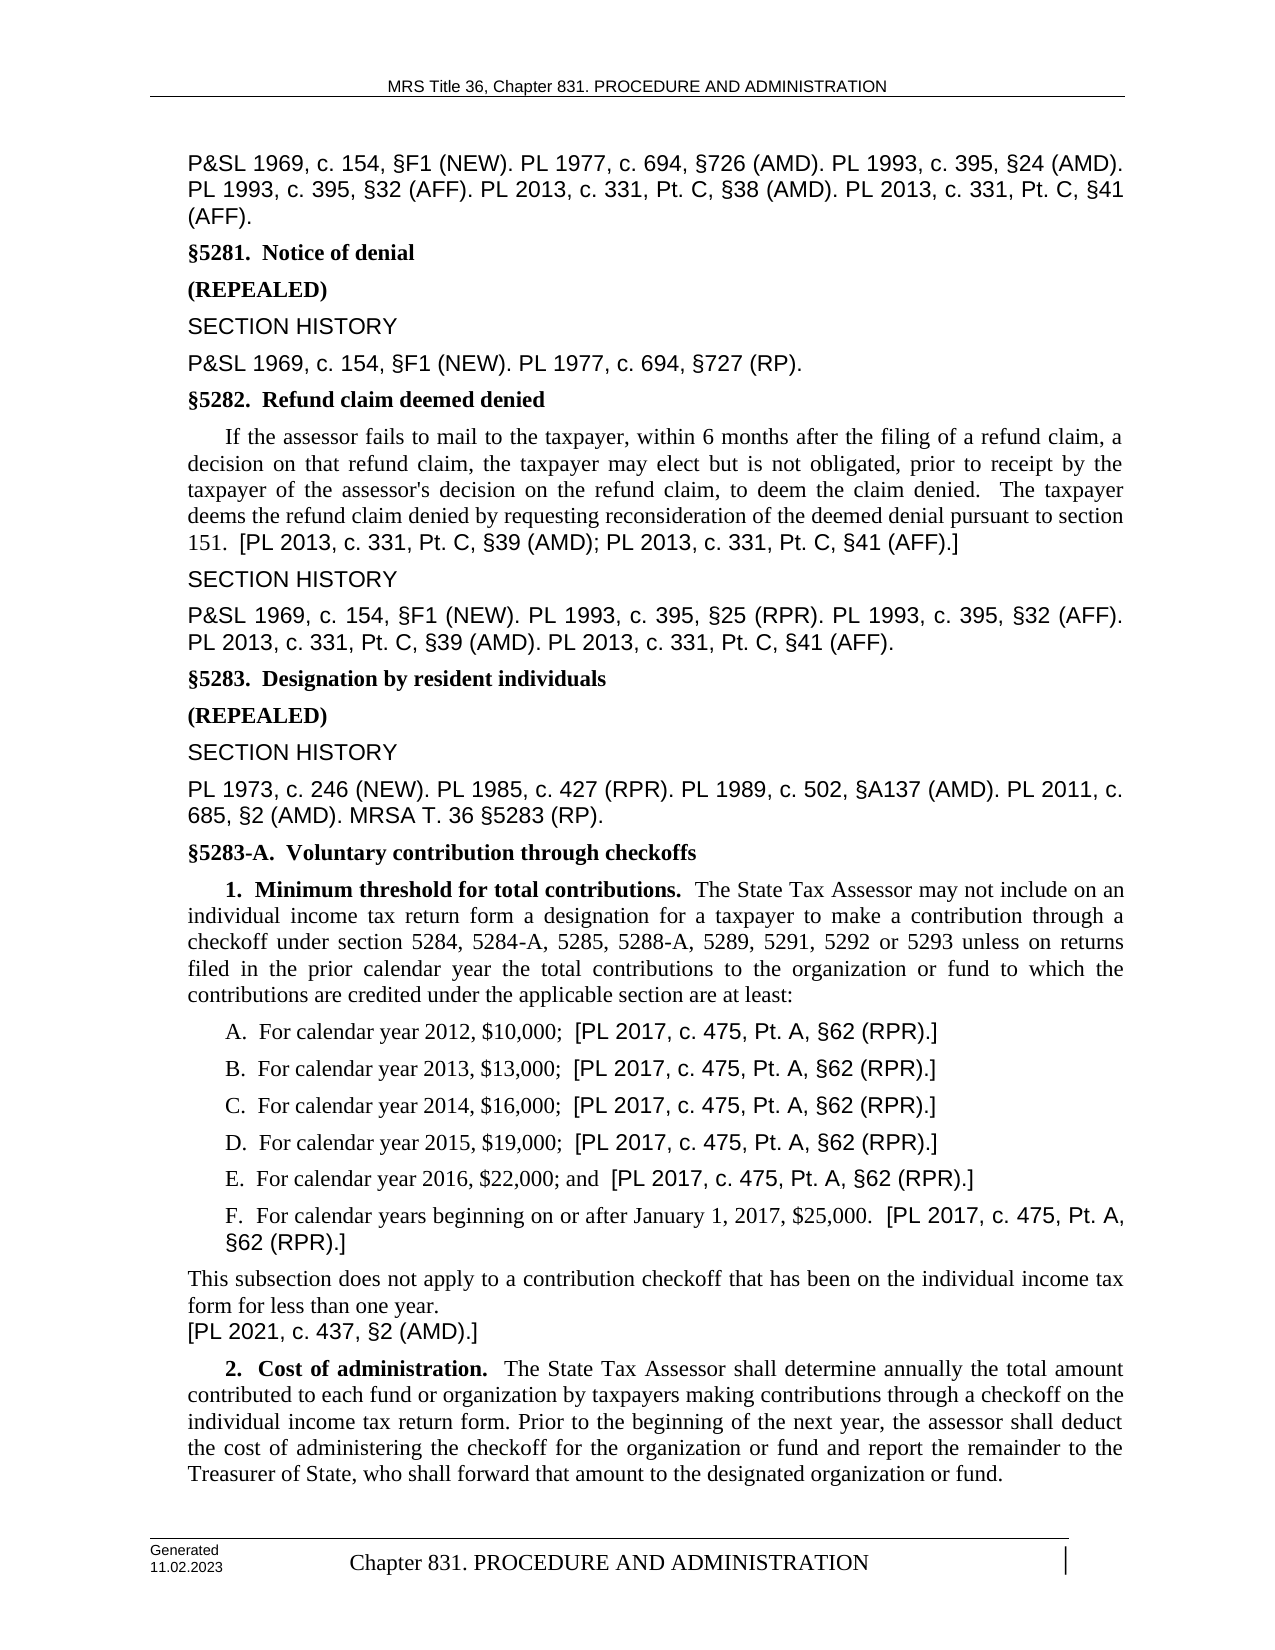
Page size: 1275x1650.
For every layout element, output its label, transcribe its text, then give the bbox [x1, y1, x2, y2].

text D. For calendar year 2015, $19,000; [PL 2017, c. 475, Pt. A, §62 (RPR).] [225, 1128, 1125, 1155]
text SECTION HISTORY [187, 313, 1125, 339]
text P&SL 1969, c. 154, §F1 (NEW). PL 1993, c. 395, §25 (RPR). PL 1993, c. 395, §32 (AFF). PL 2013, c. 331, Pt. C, §39 (AMD). PL 2013, c. 331, Pt. C, §41 (AFF). [187, 602, 1125, 655]
text [PL 2021, c. 437, §2 (AMD).] [187, 1318, 1125, 1344]
text C. For calendar year 2014, $16,000; [PL 2017, c. 475, Pt. A, §62 (RPR).] [225, 1092, 1125, 1118]
text B. For calendar year 2013, $13,000; [PL 2017, c. 475, Pt. A, §62 (RPR).] [225, 1055, 1125, 1081]
text (REPEALED) [187, 702, 1125, 729]
text P&SL 1969, c. 154, §F1 (NEW). PL 1977, c. 694, §726 (AMD). PL 1993, c. 395, §24 (AMD). PL 1993, c. 395, §32 (AFF). PL 2013, c. 331, Pt. C, §38 (AMD). PL 2013, c. 331, Pt. C, §41 (AFF). [187, 150, 1125, 229]
text F. For calendar years beginning on or after January 1, 2017, $25,000. [PL 2017, c. 475, Pt. A, §62 (RPR).] [225, 1202, 1125, 1255]
text SECTION HISTORY [187, 739, 1125, 765]
text 2. Cost of administration. The State Tax Assessor shall determine annually the total amount contributed to each fund or organization by taxpayers making contributions through a checkoff on the individual income tax return form. Prior to the beginning of the next year, the assessor shall deduct the cost of administering the checkoff for the organization or fund and report the remainder to the Treasurer of State, who shall forward that amount to the designated organization or fund. [187, 1355, 1125, 1487]
text 1. Minimum threshold for total contributions. The State Tax Assessor may not include on an individual income tax return form a designation for a taxpayer to make a contribution through a checkoff under section 5284, 5284‑A, 5285, 5288‑A, 5289, 5291, 5292 or 5293 unless on returns filed in the prior calendar year the total contributions to the organization or fund to which the contributions are credited under the applicable section are at least: [187, 876, 1125, 1007]
text E. For calendar year 2016, $22,000; and [PL 2017, c. 475, Pt. A, §62 (RPR).] [225, 1165, 1125, 1192]
text §5281. Notice of denial [187, 239, 1125, 266]
text If the assessor fails to mail to the taxpayer, within 6 months after the filing of a refund claim, a decision on that refund claim, the taxpayer may elect but is not obligated, prior to receipt by the taxpayer of the assessor's decision on the refund claim, to deem the claim denied. The taxpayer deems the refund claim denied by requesting reconsideration of the deemed denial pursuant to section 151. [PL 2013, c. 331, Pt. C, §39 (AMD); PL 2013, c. 331, Pt. C, §41 (AFF).] [187, 423, 1125, 555]
text This subsection does not apply to a contribution checkoff that has been on the individual income tax form for less than one year. [187, 1266, 1125, 1318]
text SECTION HISTORY [187, 566, 1125, 592]
text §5283. Designation by resident individuals [187, 666, 1125, 692]
text §5283-A. Voluntary contribution through checkoffs [187, 839, 1125, 865]
text §5282. Refund claim deemed denied [187, 387, 1125, 413]
text P&SL 1969, c. 154, §F1 (NEW). PL 1977, c. 694, §727 (RP). [187, 350, 1125, 376]
text A. For calendar year 2012, $10,000; [PL 2017, c. 475, Pt. A, §62 (RPR).] [225, 1018, 1125, 1044]
text PL 1973, c. 246 (NEW). PL 1985, c. 427 (RPR). PL 1989, c. 502, §A137 (AMD). PL 2011, c. 685, §2 (AMD). MRSA T. 36 §5283 (RP). [187, 776, 1125, 828]
text (REPEALED) [187, 276, 1125, 303]
